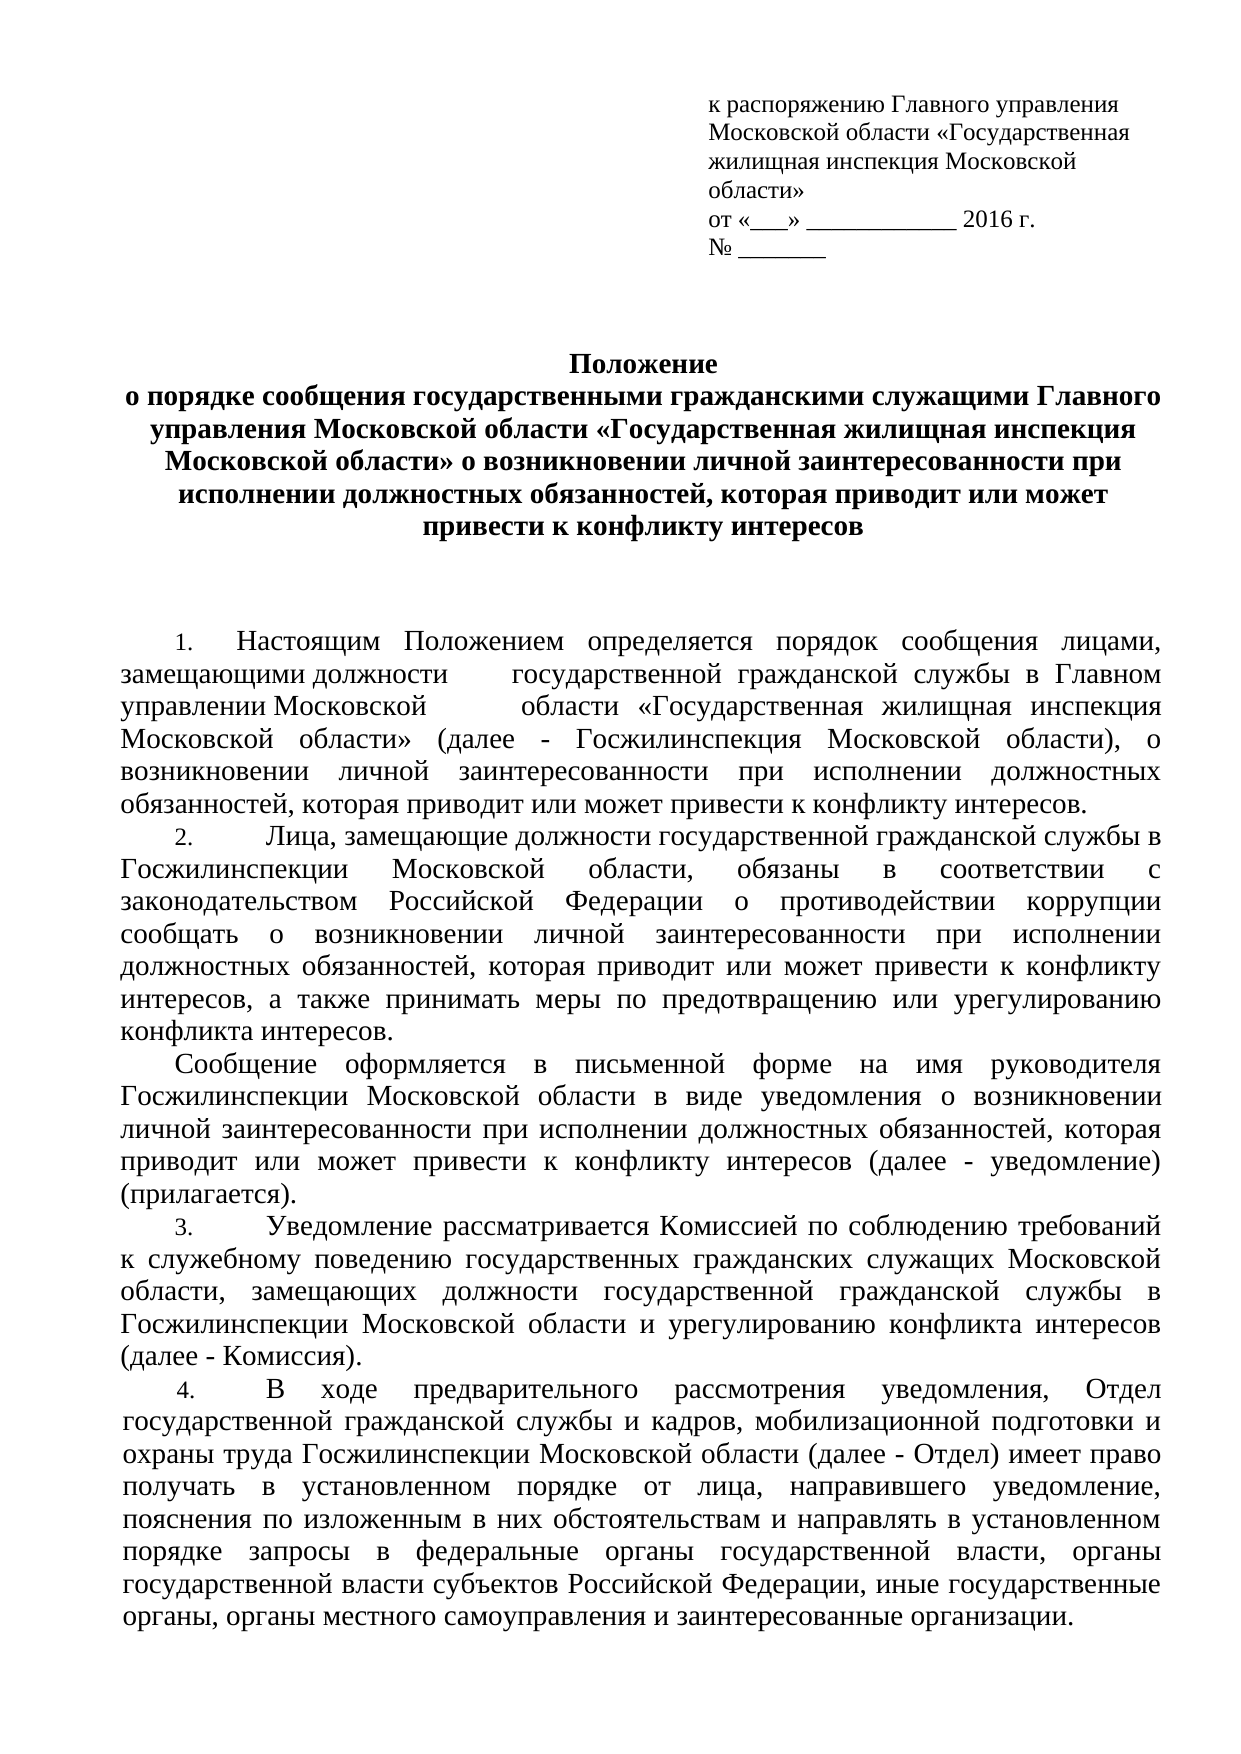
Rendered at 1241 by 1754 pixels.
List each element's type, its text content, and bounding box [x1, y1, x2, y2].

list Настоящим Положением определяется порядок сообщения лицами, замещающими должности государственной гражданской службы в Главном управлении Московской области «Государственная жилищная инспекция Московской области» (далее - Госжилинспекция Московской области), о возникновении личной заинтересованности при исполнении должностных обязанностей, которая приводит или может привести к конфликту интересов. [120, 625, 1162, 820]
list Лица, замещающие должности государственной гражданской службы в Госжилинспекции Московской области, обязаны в соответствии с законодательством Российской Федерации о противодействии коррупции сообщать о возникновении личной заинтересованности при исполнении должностных обязанностей, которая приводит или может привести к конфликту интересов, а также принимать меры по предотвращению или урегулированию конфликта интересов. [120, 820, 1162, 1047]
list В ходе предварительного рассмотрения уведомления, Отдел государственной гражданской службы и кадров, мобилизационной подготовки и охраны труда Госжилинспекции Московской области (далее - Отдел) имеет право получать в установленном порядке от лица, направившего уведомление, пояснения по изложенным в них обстоятельствам и направлять в установленном порядке запросы в федеральные органы государственной власти, органы государственной власти субъектов Российской Федерации, иные государственные органы, органы местного самоуправления и заинтересованные организации. [122, 1372, 1162, 1632]
list Уведомление рассматривается Комиссией по соблюдению требований к служебному поведению государственных гражданских служащих Московской области, замещающих должности государственной гражданской службы в Госжилинспекции Московской области и урегулированию конфликта интересов (далее - Комиссия). [120, 1210, 1162, 1372]
text Положение [120, 347, 1166, 380]
text к распоряжению Главного управления [634, 89, 1166, 117]
text привести к конфликту интересов [120, 510, 1166, 542]
text Московской области «Государственная жилищная инспекция Московской области» [708, 117, 1166, 204]
text от «___» ____________ 2016 г. [634, 204, 1166, 232]
text Сообщение оформляется в письменной форме на имя руководителя Госжилинспекции Московской области в виде уведомления о возникновении личной заинтересованности при исполнении должностных обязанностей, которая приводит или может привести к конфликту интересов (далее - уведомление) (прилагается). [120, 1047, 1162, 1210]
text о порядке сообщения государственными гражданскими служащими Главного управления Московской области «Государственная жилищная инспекция Московской области» о возникновении личной заинтересованности при исполнении должностных обязанностей, которая приводит или может [120, 380, 1166, 510]
text № _______ [118, 232, 1166, 261]
